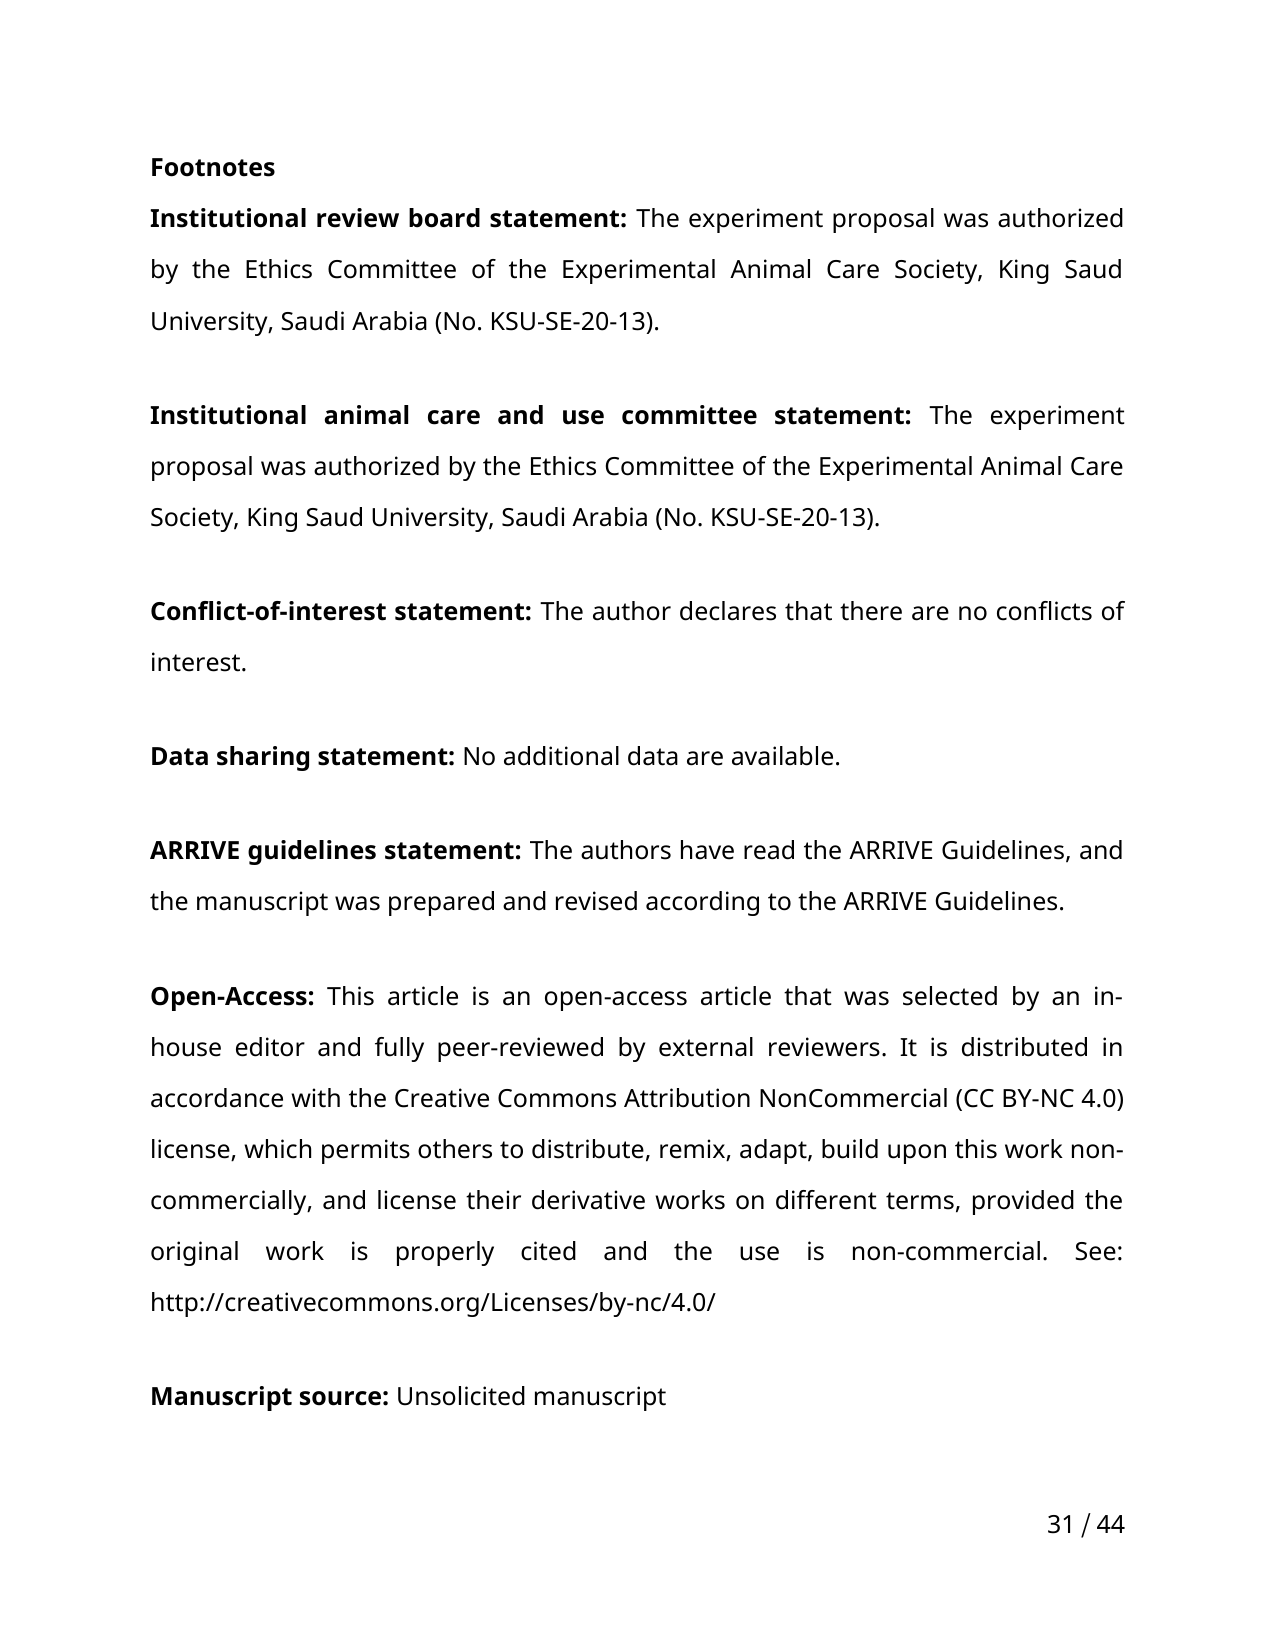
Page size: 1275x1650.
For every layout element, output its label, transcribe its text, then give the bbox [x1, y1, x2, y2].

text ARRIVE guidelines statement: The authors have read the ARRIVE Guidelines, and the manuscript was prepared and revised according to the ARRIVE Guidelines. [150, 833, 1125, 918]
text Manuscript source: Unsolicited manuscript [150, 1378, 1125, 1413]
text Institutional animal care and use committee statement: The experiment proposal was authorized by the Ethics Committee of the Experimental Animal Care Society, King Saud University, Saudi Arabia (No. KSU-SE-20-13). [150, 397, 1125, 533]
text Open-Access: This article is an open-access article that was selected by an in-house editor and fully peer-reviewed by external reviewers. It is distributed in accordance with the Creative Commons Attribution NonCommercial (CC BY-NC 4.0) license, which permits others to distribute, remix, adapt, build upon this work non-commercially, and license their derivative works on different terms, provided the original work is properly cited and the use is non-commercial. See: http://creativecommons.org/Licenses/by-nc/4.0/ [150, 978, 1125, 1318]
text Institutional review board statement: The experiment proposal was authorized by the Ethics Committee of the Experimental Animal Care Society, King Saud University, Saudi Arabia (No. KSU-SE-20-13). [150, 201, 1125, 337]
text Data sharing statement: No additional data are available. [150, 739, 1125, 773]
text Footnotes [150, 150, 1125, 184]
text Conflict-of-interest statement: The author declares that there are no conflicts of interest. [150, 593, 1125, 679]
